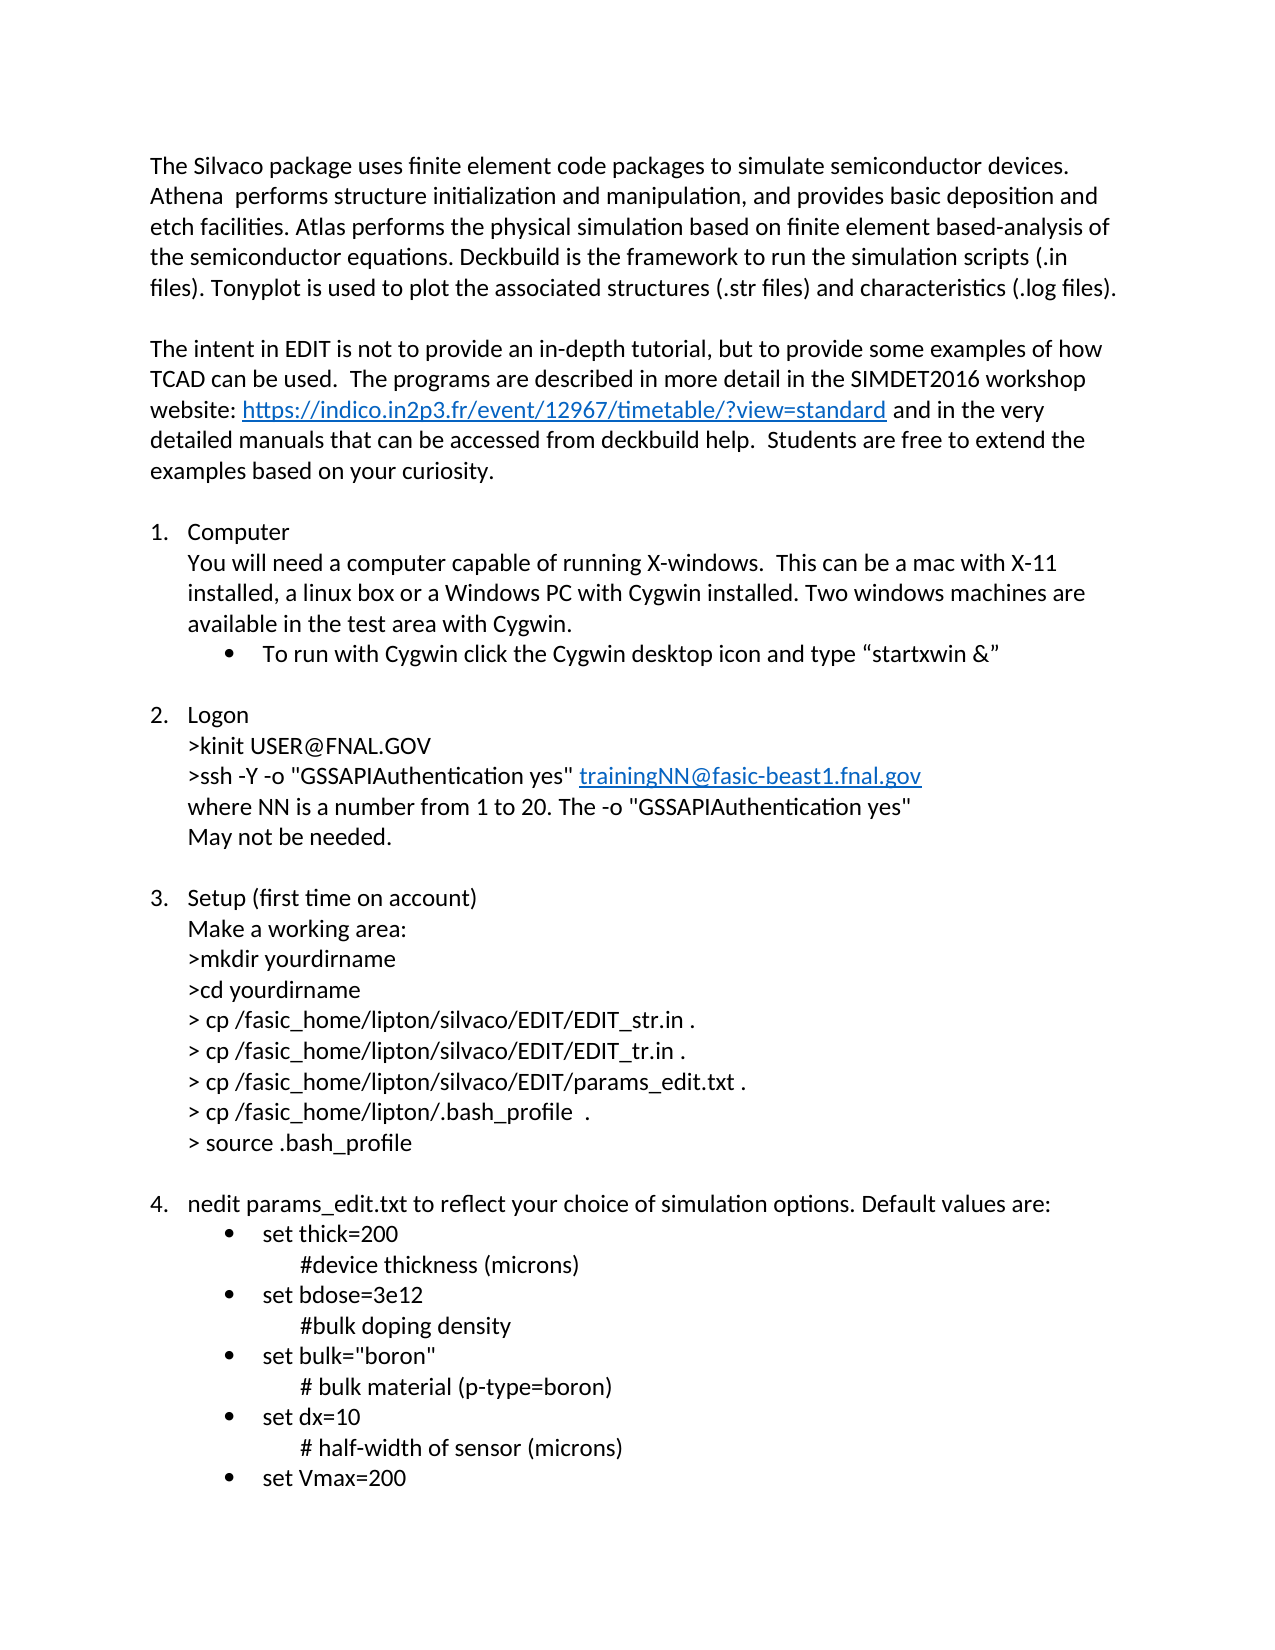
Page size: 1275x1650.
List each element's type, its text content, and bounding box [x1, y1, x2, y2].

list set bulk="boron" [225, 1340, 1125, 1371]
list Make a working area: [187, 913, 1125, 943]
list #device thickness (microns) [300, 1249, 1125, 1279]
list >mkdir yourdirname [187, 943, 1125, 974]
list set dx=10 [225, 1401, 1125, 1432]
list # bulk material (p-type=boron) [300, 1371, 1125, 1401]
list nedit params_edit.txt to reflect your choice of simulation options. Default values are: [150, 1188, 1125, 1218]
text The intent in EDIT is not to provide an in-depth tutorial, but to provide some examples of how TCAD can be used. The programs are described in more detail in the SIMDET2016 workshop website: https://indico.in2p3.fr/event/12967/timetable/?view=standard and in the very detailed manuals that can be accessed from deckbuild help. Students are free to extend the examples based on your curiosity. [150, 333, 1125, 486]
list # half-width of sensor (microns) [300, 1432, 1125, 1462]
list >cd yourdirname > cp /fasic_home/lipton/silvaco/EDIT/EDIT_str.in . > cp /fasic_home/lipton/silvaco/EDIT/EDIT_tr.in . > cp /fasic_home/lipton/silvaco/EDIT/params_edit.txt . > cp /fasic_home/lipton/.bash_profile . > source .bash_profile [187, 974, 1125, 1157]
list set bdose=3e12 [225, 1279, 1125, 1310]
list #bulk doping density [300, 1310, 1125, 1340]
list set Vmax=200 [225, 1462, 1125, 1493]
list Setup (first time on account) [150, 882, 1125, 913]
list To run with Cygwin click the Cygwin desktop icon and type “startxwin &” [225, 638, 1125, 669]
list set thick=200 [225, 1218, 1125, 1249]
list Computer You will need a computer capable of running X-windows. This can be a mac with X-11 installed, a linux box or a Windows PC with Cygwin installed. Two windows machines are available in the test area with Cygwin. [150, 516, 1125, 638]
text The Silvaco package uses finite element code packages to simulate semiconductor devices. Athena performs structure initialization and manipulation, and provides basic deposition and etch facilities. Atlas performs the physical simulation based on finite element based-analysis of the semiconductor equations. Deckbuild is the framework to run the simulation scripts (.in files). Tonyplot is used to plot the associated structures (.str files) and characteristics (.log files). [150, 150, 1125, 303]
list May not be needed. [187, 821, 1125, 882]
list Logon >kinit USER@FNAL.GOV >ssh -Y -o "GSSAPIAuthentication yes" trainingNN@fasic-beast1.fnal.gov where NN is a number from 1 to 20. The -o "GSSAPIAuthentication yes" [150, 699, 1125, 821]
